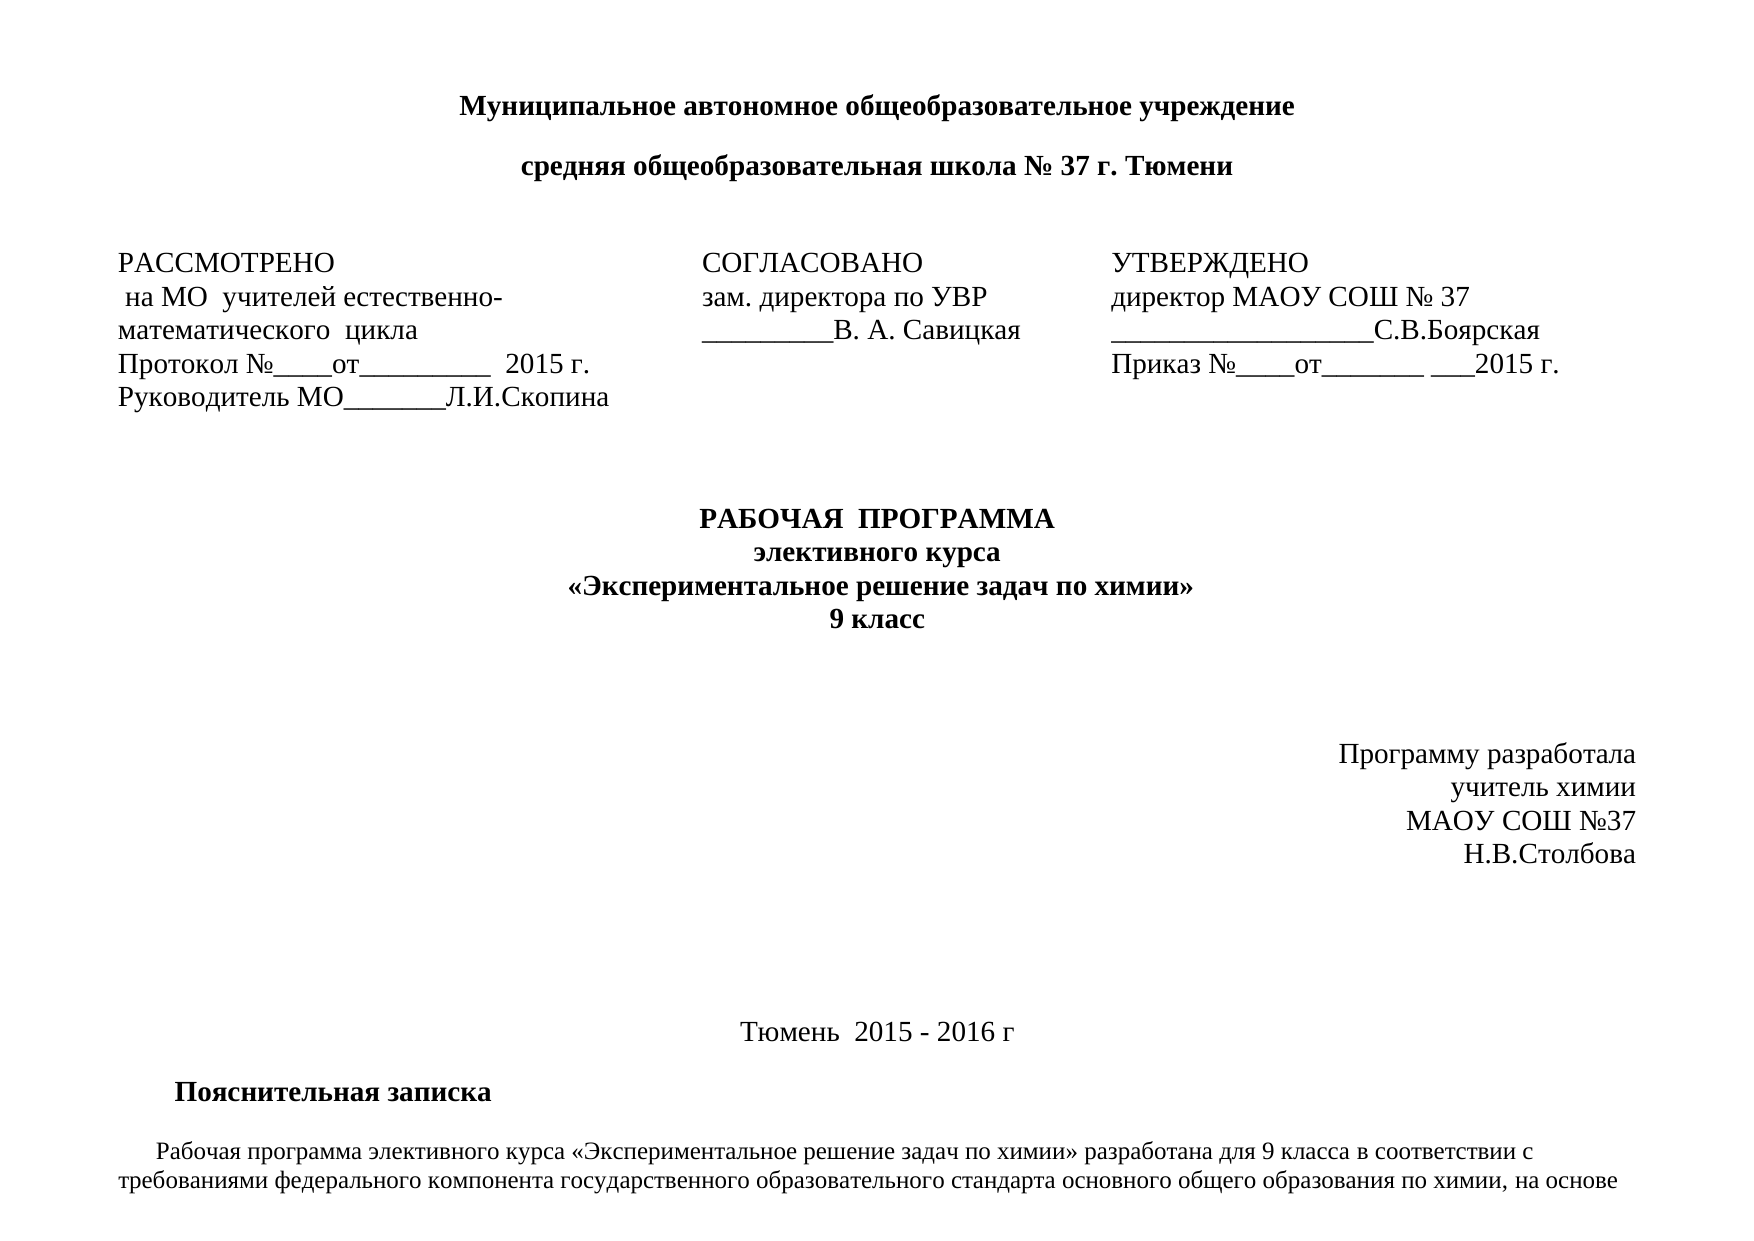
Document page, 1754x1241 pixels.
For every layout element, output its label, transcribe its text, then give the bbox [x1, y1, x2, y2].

table_header СОГЛАСОВАНО зам. директора по УВР _________В. А. Савицкая [691, 245, 1100, 480]
text РАБОЧАЯ ПРОГРАММА [118, 341, 1636, 534]
text средняя общеобразовательная школа № 37 г. Тюмени [118, 148, 1636, 181]
text МАОУ СОШ №37 [634, 803, 1636, 836]
text 9 класс [118, 602, 1636, 635]
text Программу разработала [634, 736, 1636, 769]
text Пояснительная записка [118, 1074, 1636, 1107]
text «Экспериментальное решение задач по химии» [118, 568, 1636, 602]
table_header РАССМОТРЕНО на МО учителей естественно-математического цикла Протокол №____от_________ 2015 г. Руководитель МО_______Л.И.Скопина [106, 245, 691, 480]
text Н.В.Столбова [118, 836, 1636, 870]
text элективного курса [118, 534, 1636, 568]
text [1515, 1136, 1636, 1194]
table_header УТВЕРЖДЕНО директор МАОУ СОШ № 37 __________________С.В.Боярская Приказ №____от_______ ___2015 г. [1100, 245, 1596, 480]
text учитель химии [634, 769, 1636, 803]
text Муниципальное автономное общеобразовательное учреждение [118, 88, 1636, 122]
text Тюмень 2015 - 2016 г [118, 1014, 1636, 1048]
